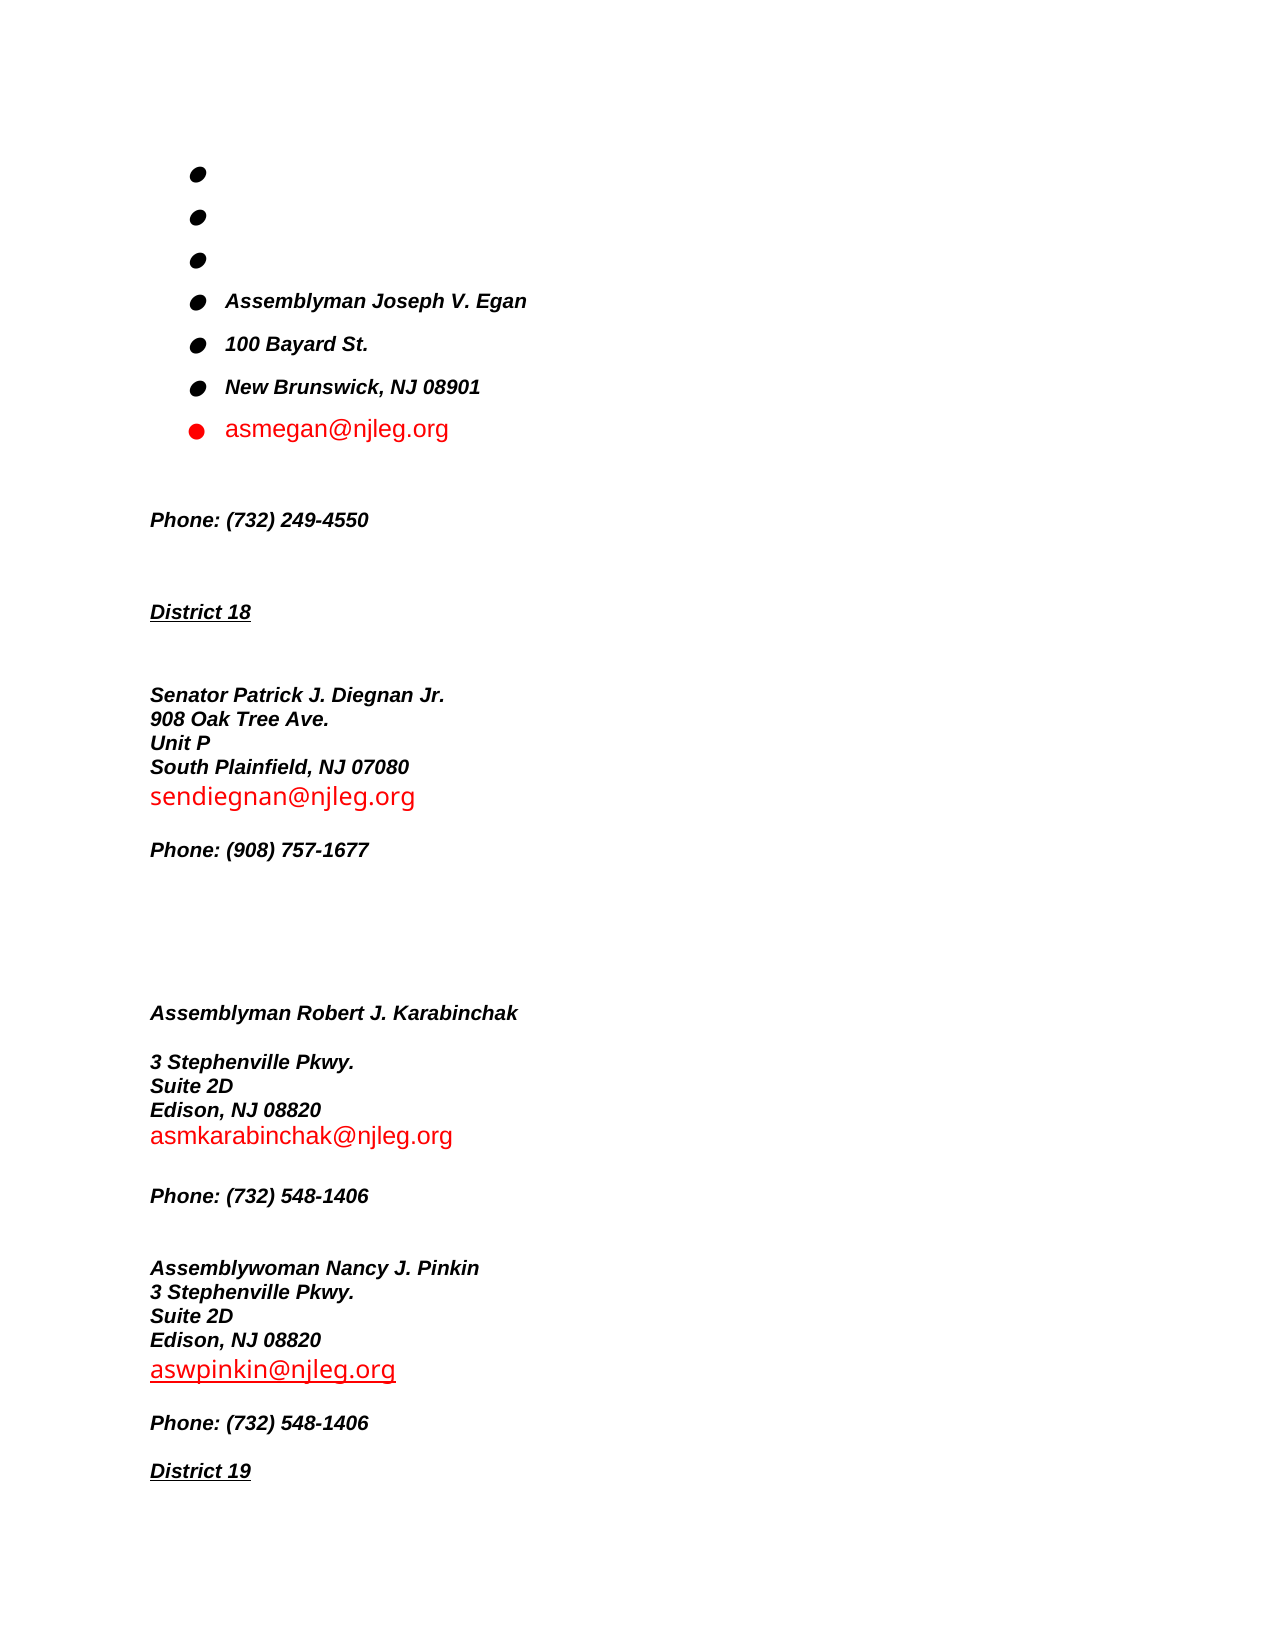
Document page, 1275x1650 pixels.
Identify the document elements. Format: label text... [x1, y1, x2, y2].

list Assemblyman Joseph V. Egan [187, 278, 1125, 321]
text 3 Stephenville Pkwy. [150, 1280, 1125, 1304]
text Edison, NJ 08820 [150, 1097, 1125, 1121]
list asmegan@njleg.org [187, 406, 1125, 449]
text asmkarabinchak@njleg.org [150, 1121, 1125, 1150]
list 100 Bayard St. [187, 321, 1125, 363]
text 908 Oak Tree Ave. [150, 707, 1125, 731]
text Suite 2D [150, 1304, 1125, 1328]
text Assemblywoman Nancy J. Pinkin [150, 1256, 1125, 1280]
text aswpinkin@njleg.org [150, 1352, 1125, 1386]
text Edison, NJ 08820 [150, 1328, 1125, 1352]
text Phone: (732) 548-1406 [150, 1184, 1125, 1208]
text sendiegnan@njleg.org [150, 779, 1125, 813]
text District 19 [150, 1459, 1125, 1483]
list New Brunswick, NJ 08901 [187, 363, 1125, 406]
text Senator Patrick J. Diegnan Jr. [150, 683, 1125, 707]
text Phone: (732) 249-4550 [150, 508, 1125, 532]
text Phone: (732) 548-1406 [150, 1411, 1125, 1435]
text South Plainfield, NJ 07080 [150, 755, 1125, 779]
text Unit P [150, 731, 1125, 755]
text Phone: (908) 757-1677 [150, 838, 1125, 862]
text District 18 [150, 566, 1125, 624]
text Assemblyman Robert J. Karabinchak [150, 1001, 1125, 1024]
text Suite 2D [150, 1073, 1125, 1097]
text 3 Stephenville Pkwy. [150, 1049, 1125, 1073]
